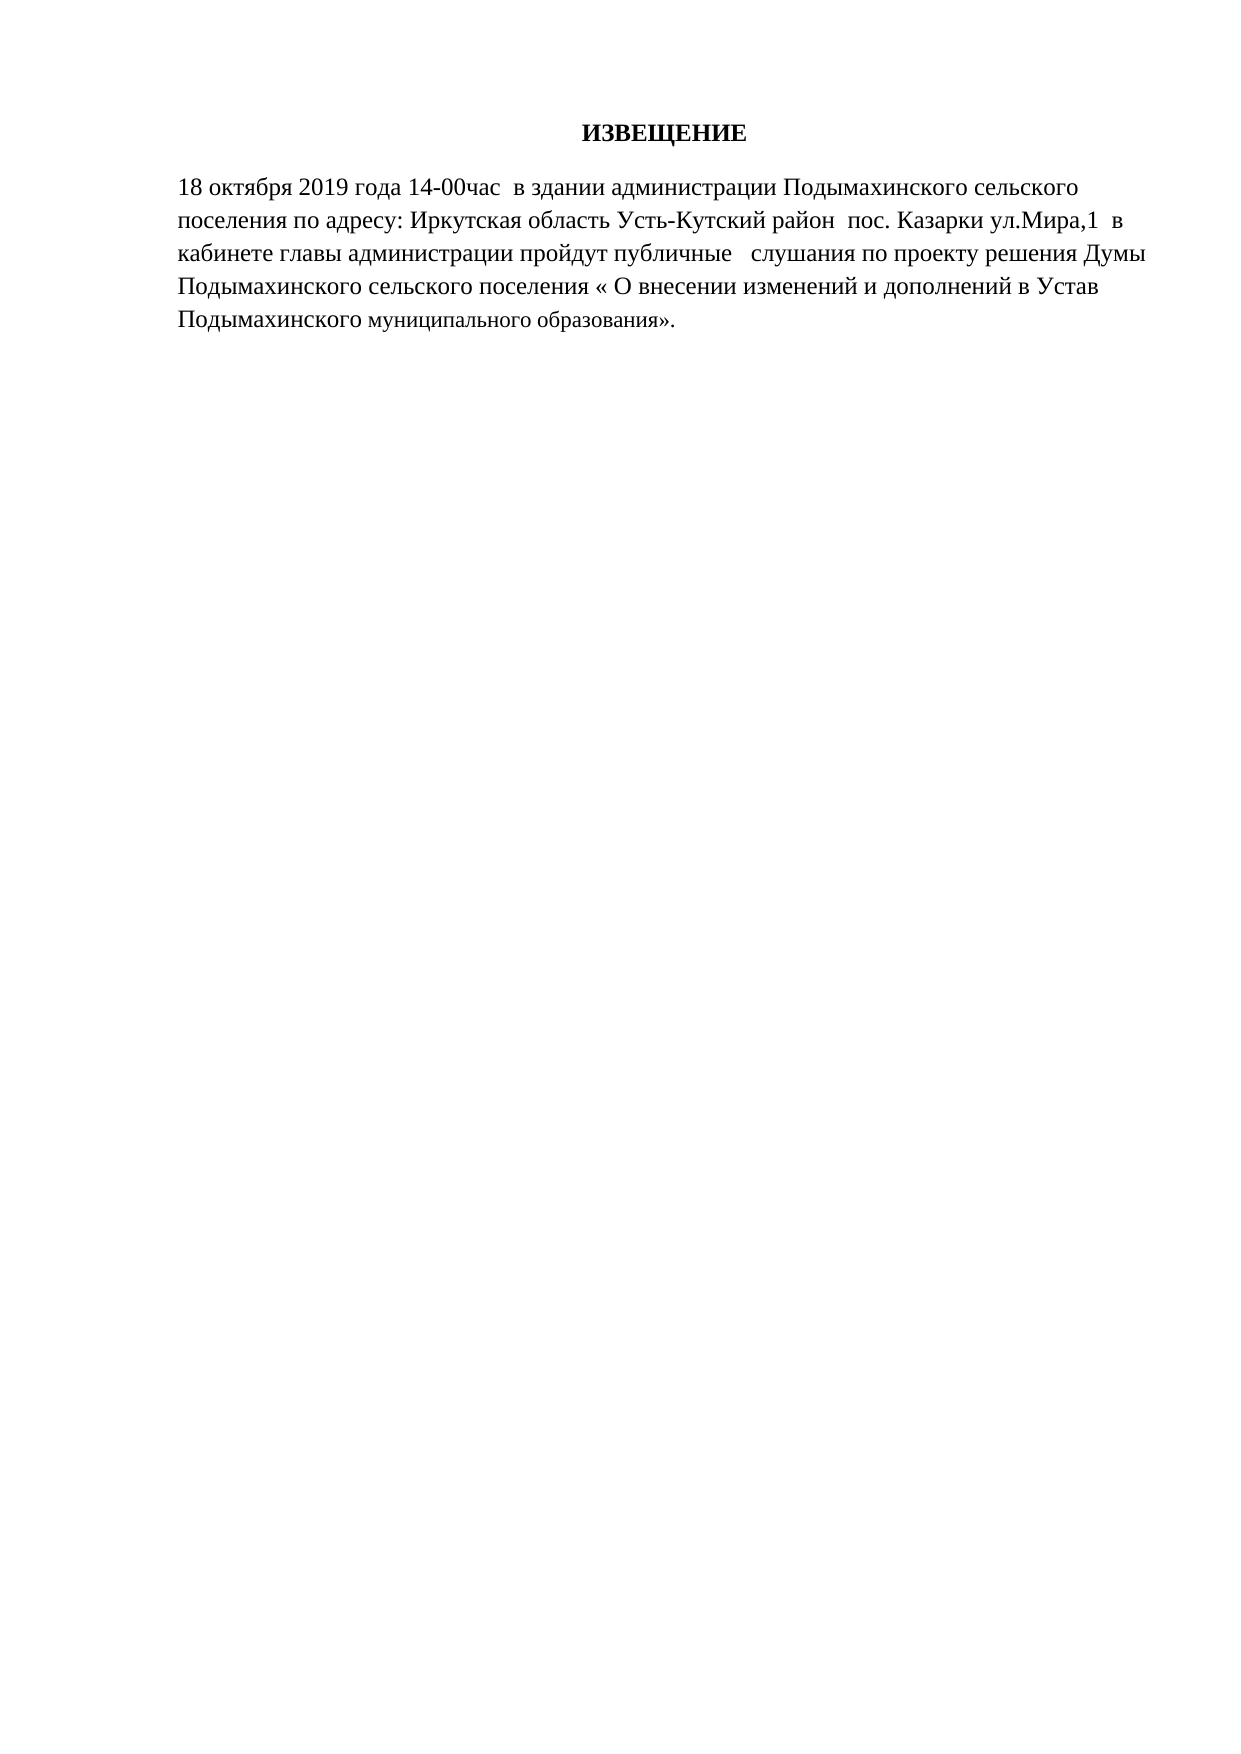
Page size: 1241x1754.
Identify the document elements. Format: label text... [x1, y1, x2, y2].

text ИЗВЕЩЕНИЕ [177, 118, 1152, 147]
text 18 октября 2019 года 14-00час в здании администрации Подымахинского сельского поселения по адресу: Иркутская область Усть-Кутский район пос. Казарки ул.Мира,1 в кабинете главы администрации пройдут публичные слушания по проекту решения Думы Подымахинского сельского поселения « О внесении изменений и дополнений в Устав Подымахинского муниципального образования». [177, 172, 1152, 333]
